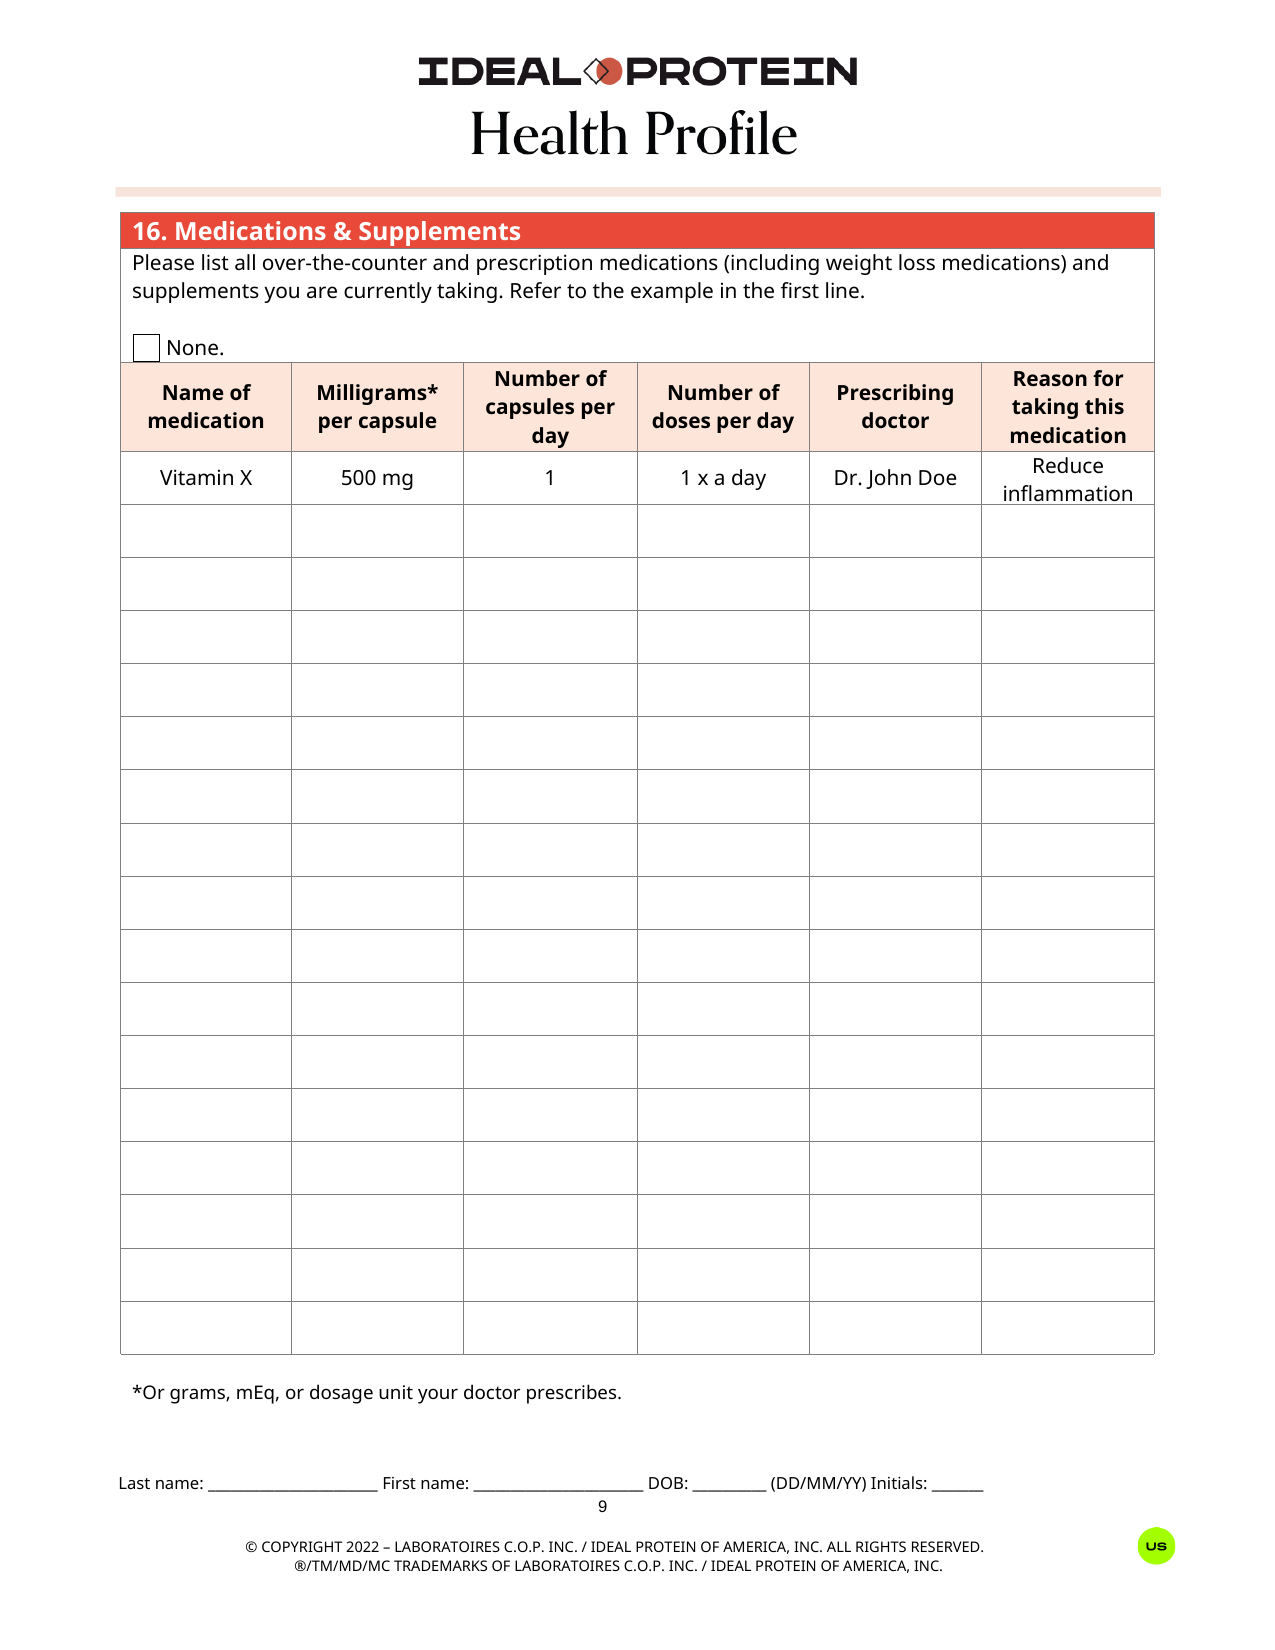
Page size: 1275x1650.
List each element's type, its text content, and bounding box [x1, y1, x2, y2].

table_cell [464, 664, 637, 716]
table_cell [810, 930, 981, 982]
table_cell Dr. John Doe [810, 452, 981, 504]
table_cell [121, 1249, 291, 1301]
table_cell [121, 505, 291, 557]
table_cell [982, 664, 1154, 716]
table_cell [292, 1142, 463, 1194]
table_cell [292, 824, 463, 876]
table_cell [292, 770, 463, 822]
table_cell [810, 505, 981, 557]
table_cell [982, 717, 1154, 769]
table_cell [810, 877, 981, 929]
table_cell [292, 717, 463, 769]
table_cell [464, 1142, 637, 1194]
table_cell [638, 1302, 809, 1354]
table_cell [464, 558, 637, 610]
table_cell 1 [464, 452, 637, 504]
table_cell [292, 1249, 463, 1301]
table_cell [464, 877, 637, 929]
table_cell [982, 1036, 1154, 1088]
table_cell [292, 611, 463, 663]
table_cell [810, 1302, 981, 1354]
table_cell 500 mg [292, 452, 463, 504]
table_cell [292, 1195, 463, 1247]
table_cell Prescribing doctor [810, 363, 981, 451]
table_cell [121, 1195, 291, 1247]
table_cell [982, 877, 1154, 929]
table_cell *Or grams, mEq, or dosage unit your doctor prescribes. [121, 1355, 1154, 1405]
table_cell [638, 877, 809, 929]
table_cell [638, 930, 809, 982]
table_cell [464, 1036, 637, 1088]
table_cell [292, 1089, 463, 1141]
table_cell [810, 611, 981, 663]
table_cell [292, 983, 463, 1035]
table_cell [810, 1142, 981, 1194]
table_cell 1 x a day [638, 452, 809, 504]
table_cell [121, 877, 291, 929]
table_cell [121, 1036, 291, 1088]
table_cell [982, 930, 1154, 982]
table_cell [982, 770, 1154, 822]
table_cell [810, 824, 981, 876]
table_cell [464, 1302, 637, 1354]
table_cell [810, 1195, 981, 1247]
table_cell [810, 717, 981, 769]
table_cell Milligrams* per capsule [292, 363, 463, 451]
table_cell [982, 824, 1154, 876]
table_cell [638, 824, 809, 876]
table_cell [982, 1089, 1154, 1141]
table_cell [638, 1036, 809, 1088]
table_cell [810, 983, 981, 1035]
table_cell [638, 611, 809, 663]
table_cell [292, 505, 463, 557]
table_cell Please list all over-the-counter and prescription medications (including weight loss medications) and supplements you are currently taking. Refer to the example in the first line. None. [121, 249, 1154, 362]
table_cell [638, 1195, 809, 1247]
table_cell [464, 611, 637, 663]
table_cell [121, 1302, 291, 1354]
table_cell Name of medication [121, 363, 291, 451]
table_cell [121, 1142, 291, 1194]
table_cell [464, 717, 637, 769]
table_cell [638, 770, 809, 822]
table_cell [464, 1249, 637, 1301]
table_cell [810, 558, 981, 610]
table_cell [638, 983, 809, 1035]
table_cell [638, 1142, 809, 1194]
table_cell [292, 877, 463, 929]
table_cell [982, 1195, 1154, 1247]
table_cell [121, 558, 291, 610]
table_cell Reason for taking this medication [982, 363, 1154, 451]
table_cell [121, 770, 291, 822]
table_cell Reduce inflammation [982, 452, 1154, 504]
table_cell [982, 1302, 1154, 1354]
table_cell [638, 558, 809, 610]
table_cell [982, 558, 1154, 610]
table_cell [638, 1249, 809, 1301]
table_cell [292, 664, 463, 716]
table_cell [292, 558, 463, 610]
table_cell Number of doses per day [638, 363, 809, 451]
table_cell [982, 1142, 1154, 1194]
table_cell [464, 1195, 637, 1247]
table_cell Number of capsules per day [464, 363, 637, 451]
table_cell [638, 664, 809, 716]
table_cell [292, 1036, 463, 1088]
table_cell [121, 664, 291, 716]
table_cell [121, 930, 291, 982]
table_cell [464, 505, 637, 557]
table_cell [121, 824, 291, 876]
table_cell [121, 717, 291, 769]
table_header 16. Medications & Supplements [121, 213, 1154, 248]
table_cell [810, 1036, 981, 1088]
table_cell [982, 505, 1154, 557]
table_cell [464, 770, 637, 822]
picture [1137, 1527, 1176, 1565]
table_cell [810, 1249, 981, 1301]
table_cell [638, 505, 809, 557]
table_cell [464, 1089, 637, 1141]
table_cell [121, 611, 291, 663]
table_cell [810, 770, 981, 822]
table_cell [810, 1089, 981, 1141]
table_cell [464, 930, 637, 982]
table_cell [638, 717, 809, 769]
table_cell [292, 1302, 463, 1354]
table_cell [464, 824, 637, 876]
table_cell [638, 1089, 809, 1141]
table_cell [982, 611, 1154, 663]
table_cell [982, 1249, 1154, 1301]
table_cell [292, 930, 463, 982]
table_cell [464, 983, 637, 1035]
table_cell [121, 1089, 291, 1141]
table_cell Vitamin X [121, 452, 291, 504]
table_cell [121, 983, 291, 1035]
table_cell [982, 983, 1154, 1035]
table_cell [810, 664, 981, 716]
picture [65, 10, 1219, 204]
